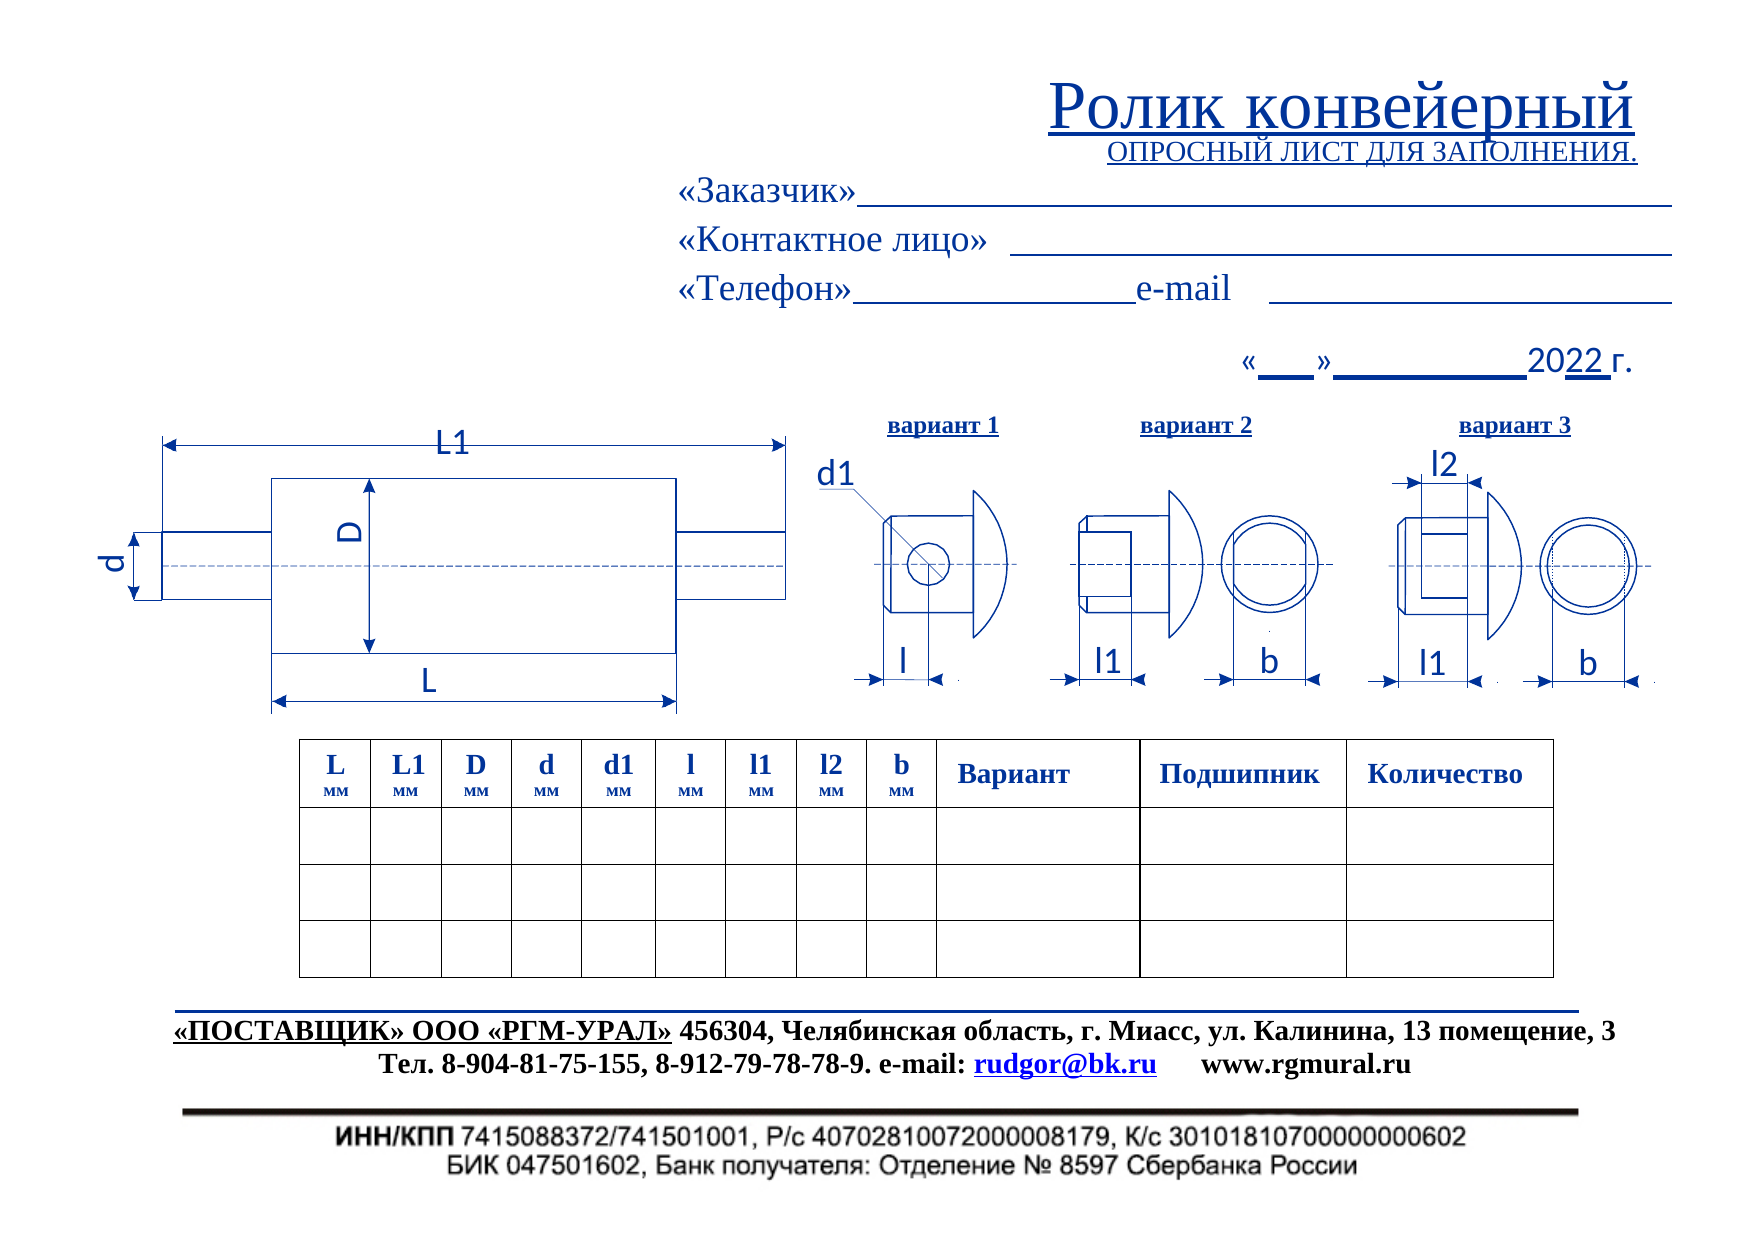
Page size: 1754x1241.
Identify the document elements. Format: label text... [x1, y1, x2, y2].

picture [771, 438, 786, 452]
table_cell [442, 865, 511, 920]
table_header l1 мм [726, 740, 796, 807]
table_header l2 мм [797, 740, 866, 807]
table_cell [797, 808, 866, 864]
table_header l мм [656, 740, 725, 807]
text «ПОСТАВЩИК» ООО «РГМ-УРАЛ» 456304, Челябинская область, г. Миасс, ул. Калинина, 13 помещение, 3 [106, 1006, 1683, 1047]
table_cell [1347, 865, 1553, 920]
table_cell [1347, 808, 1553, 864]
table_cell [442, 808, 511, 864]
table_header L мм [300, 740, 370, 807]
table_cell [1141, 921, 1346, 977]
table_cell [582, 921, 655, 977]
title Ролик конвейерный [1048, 64, 1683, 144]
table_cell [1141, 808, 1346, 864]
table_cell [937, 865, 1139, 920]
table_cell [726, 808, 796, 864]
text Тел. 8-904-81-75-155, 8-912-79-78-78-9. e-mail: rudgor@bk.ru www.rgmural.ru [106, 1047, 1683, 1080]
text ОПРОСНЫЙ ЛИСТ ДЛЯ ЗАПОЛНЕНИЯ. [1382, 144, 1637, 163]
table_cell [797, 865, 866, 920]
table_header D мм [442, 740, 511, 807]
text ОПРОСНЫЙ ЛИСТ ДЛЯ ЗАПОЛНЕНИЯ. [666, 144, 1372, 166]
table_header Количество [1347, 740, 1553, 807]
table_header Подшипник [1141, 740, 1346, 807]
table_cell [726, 865, 796, 920]
table_cell [1141, 865, 1346, 920]
table_cell [867, 921, 936, 977]
picture [661, 694, 677, 708]
table_cell [937, 808, 1139, 864]
subtitle d1 [816, 449, 1683, 495]
table_cell [512, 808, 581, 864]
picture [127, 585, 140, 600]
table_cell [512, 865, 581, 920]
table_cell [937, 921, 1139, 977]
picture [178, 1104, 1585, 1215]
table_cell [300, 865, 370, 920]
table_cell [300, 808, 370, 864]
picture [127, 532, 140, 547]
table_cell [1347, 921, 1553, 977]
table_cell [582, 808, 655, 864]
table_header d мм [512, 740, 581, 807]
table_header Вариант [937, 740, 1139, 807]
table_cell [371, 921, 441, 977]
picture [161, 438, 177, 452]
table_cell [656, 808, 725, 864]
table_header b мм [867, 740, 936, 807]
table_cell [371, 808, 441, 864]
table_cell [442, 921, 511, 977]
text « » 2022 г. [1239, 336, 1683, 382]
table_header d1 мм [582, 740, 655, 807]
table_cell [582, 865, 655, 920]
table_cell [371, 865, 441, 920]
table_cell [656, 865, 725, 920]
text вариант 1 вариант 2 вариант 3 [887, 410, 1683, 439]
table_cell [867, 865, 936, 920]
table_cell [726, 921, 796, 977]
subtitle «Заказчик» «Контактное лицо» «Телефон» e-mail [677, 168, 1673, 308]
picture [271, 694, 287, 708]
table_cell [797, 921, 866, 977]
table_header L1 мм [371, 740, 441, 807]
table_cell [300, 921, 370, 977]
table_cell [867, 808, 936, 864]
table_cell [512, 921, 581, 977]
subtitle L1 [435, 418, 608, 464]
table_cell [656, 921, 725, 977]
